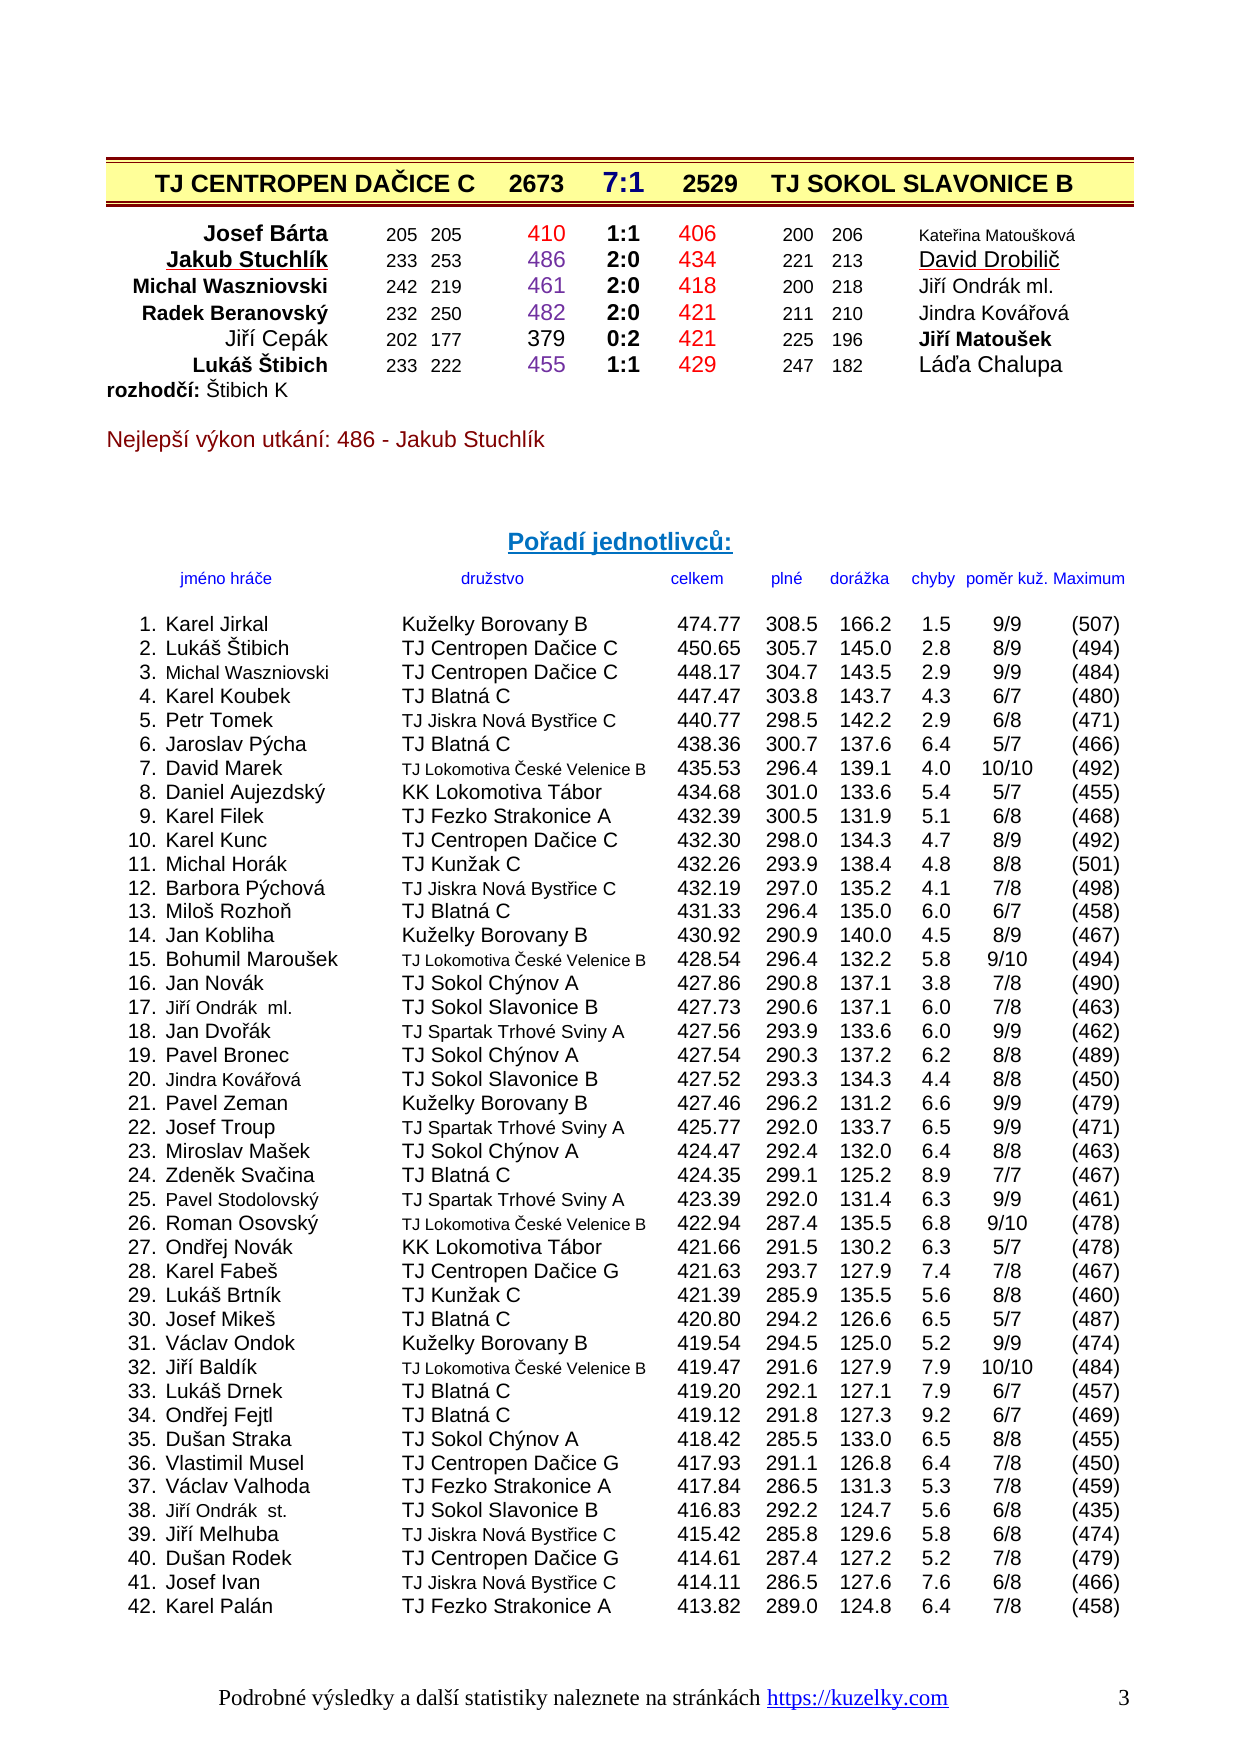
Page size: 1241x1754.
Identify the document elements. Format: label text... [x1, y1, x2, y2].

text 10. Karel Kunc TJ Centropen Dačice C 432.30 298.0 134.3 4.7 8/9 (492) [106, 827, 1134, 851]
text 4. Karel Koubek TJ Blatná C 447.47 303.8 143.7 4.3 6/7 (480) [106, 684, 1134, 708]
text 21. Pavel Zeman Kuželky Borovany B 427.46 296.2 131.2 6.6 9/9 (479) [106, 1091, 1134, 1115]
text 38. Jiří Ondrák st. TJ Sokol Slavonice B 416.83 292.2 124.7 5.6 6/8 (435) [106, 1498, 1134, 1522]
text 34. Ondřej Fejtl TJ Blatná C 419.12 291.8 127.3 9.2 6/7 (469) [106, 1402, 1134, 1426]
text Nejlepší výkon utkání: 486 - Jakub Stuchlík [106, 426, 1134, 452]
text 36. Vlastimil Musel TJ Centropen Dačice G 417.93 291.1 126.8 6.4 7/8 (450) [106, 1450, 1134, 1474]
text Jakub Stuchlík 233 253 486 2:0 434 221 213 David Drobilič [106, 246, 1134, 272]
text Josef Bárta 205 205 410 1:1 406 200 206 Kateřina Matoušková [106, 220, 1134, 246]
text 9. Karel Filek TJ Fezko Strakonice A 432.39 300.5 131.9 5.1 6/8 (468) [106, 803, 1134, 827]
text 23. Miroslav Mašek TJ Sokol Chýnov A 424.47 292.4 132.0 6.4 8/8 (463) [106, 1139, 1134, 1163]
text 37. Václav Valhoda TJ Fezko Strakonice A 417.84 286.5 131.3 5.3 7/8 (459) [106, 1474, 1134, 1498]
text 29. Lukáš Brtník TJ Kunžak C 421.39 285.9 135.5 5.6 8/8 (460) [106, 1283, 1134, 1307]
text Pořadí jednotlivců: [94, 527, 1145, 556]
text Lukáš Štibich 233 222 455 1:1 429 247 182 Láďa Chalupa [106, 351, 1134, 378]
text 25. Pavel Stodolovský TJ Spartak Trhové Sviny A 423.39 292.0 131.4 6.3 9/9 (461) [106, 1187, 1134, 1211]
text rozhodčí: Štibich K [106, 378, 1134, 402]
text 28. Karel Fabeš TJ Centropen Dačice G 421.63 293.7 127.9 7.4 7/8 (467) [106, 1259, 1134, 1283]
text 30. Josef Mikeš TJ Blatná C 420.80 294.2 126.6 6.5 5/7 (487) [106, 1307, 1134, 1331]
text jméno hráče družstvo celkem plné dorážka chyby poměr kuž. Maximum [106, 569, 1134, 588]
text Radek Beranovský 232 250 482 2:0 421 211 210 Jindra Kovářová [106, 299, 1134, 325]
text 42. Karel Palán TJ Fezko Strakonice A 413.82 289.0 124.8 6.4 7/8 (458) [106, 1594, 1134, 1618]
text 11. Michal Horák TJ Kunžak C 432.26 293.9 138.4 4.8 8/8 (501) [106, 851, 1134, 875]
text Jiří Cepák 202 177 379 0:2 421 225 196 Jiří Matoušek [106, 325, 1134, 351]
text 27. Ondřej Novák KK Lokomotiva Tábor 421.66 291.5 130.2 6.3 5/7 (478) [106, 1235, 1134, 1259]
text 5. Petr Tomek TJ Jiskra Nová Bystřice C 440.77 298.5 142.2 2.9 6/8 (471) [106, 708, 1134, 732]
text 13. Miloš Rozhoň TJ Blatná C 431.33 296.4 135.0 6.0 6/7 (458) [106, 899, 1134, 923]
text 26. Roman Osovský TJ Lokomotiva České Velenice B 422.94 287.4 135.5 6.8 9/10 (478) [106, 1211, 1134, 1235]
text 35. Dušan Straka TJ Sokol Chýnov A 418.42 285.5 133.0 6.5 8/8 (455) [106, 1426, 1134, 1450]
text 17. Jiří Ondrák ml. TJ Sokol Slavonice B 427.73 290.6 137.1 6.0 7/8 (463) [106, 995, 1134, 1019]
text 15. Bohumil Maroušek TJ Lokomotiva České Velenice B 428.54 296.4 132.2 5.8 9/10 (494) [106, 947, 1134, 971]
text 20. Jindra Kovářová TJ Sokol Slavonice B 427.52 293.3 134.3 4.4 8/8 (450) [106, 1067, 1134, 1091]
text 7. David Marek TJ Lokomotiva České Velenice B 435.53 296.4 139.1 4.0 10/10 (492) [106, 756, 1134, 779]
text 12. Barbora Pýchová TJ Jiskra Nová Bystřice C 432.19 297.0 135.2 4.1 7/8 (498) [106, 875, 1134, 899]
text 41. Josef Ivan TJ Jiskra Nová Bystřice C 414.11 286.5 127.6 7.6 6/8 (466) [106, 1570, 1134, 1594]
text 19. Pavel Bronec TJ Sokol Chýnov A 427.54 290.3 137.2 6.2 8/8 (489) [106, 1043, 1134, 1067]
text Michal Waszniovski 242 219 461 2:0 418 200 218 Jiří Ondrák ml. [106, 272, 1134, 299]
text TJ Centropen Dačice C 2673 7:1 2529 TJ Sokol Slavonice B [106, 163, 1134, 201]
text 14. Jan Kobliha Kuželky Borovany B 430.92 290.9 140.0 4.5 8/9 (467) [106, 923, 1134, 947]
text 32. Jiří Baldík TJ Lokomotiva České Velenice B 419.47 291.6 127.9 7.9 10/10 (484) [106, 1354, 1134, 1378]
text 33. Lukáš Drnek TJ Blatná C 419.20 292.1 127.1 7.9 6/7 (457) [106, 1378, 1134, 1402]
text 6. Jaroslav Pýcha TJ Blatná C 438.36 300.7 137.6 6.4 5/7 (466) [106, 732, 1134, 756]
text 39. Jiří Melhuba TJ Jiskra Nová Bystřice C 415.42 285.8 129.6 5.8 6/8 (474) [106, 1522, 1134, 1546]
text 18. Jan Dvořák TJ Spartak Trhové Sviny A 427.56 293.9 133.6 6.0 9/9 (462) [106, 1019, 1134, 1043]
text 2. Lukáš Štibich TJ Centropen Dačice C 450.65 305.7 145.0 2.8 8/9 (494) [106, 636, 1134, 660]
text 16. Jan Novák TJ Sokol Chýnov A 427.86 290.8 137.1 3.8 7/8 (490) [106, 971, 1134, 995]
text 1. Karel Jirkal Kuželky Borovany B 474.77 308.5 166.2 1.5 9/9 (507) [106, 612, 1134, 636]
text 3. Michal Waszniovski TJ Centropen Dačice C 448.17 304.7 143.5 2.9 9/9 (484) [106, 660, 1134, 684]
text 31. Václav Ondok Kuželky Borovany B 419.54 294.5 125.0 5.2 9/9 (474) [106, 1331, 1134, 1354]
text 24. Zdeněk Svačina TJ Blatná C 424.35 299.1 125.2 8.9 7/7 (467) [106, 1163, 1134, 1187]
text 22. Josef Troup TJ Spartak Trhové Sviny A 425.77 292.0 133.7 6.5 9/9 (471) [106, 1115, 1134, 1139]
text 8. Daniel Aujezdský KK Lokomotiva Tábor 434.68 301.0 133.6 5.4 5/7 (455) [106, 779, 1134, 803]
text 40. Dušan Rodek TJ Centropen Dačice G 414.61 287.4 127.2 5.2 7/8 (479) [106, 1546, 1134, 1570]
